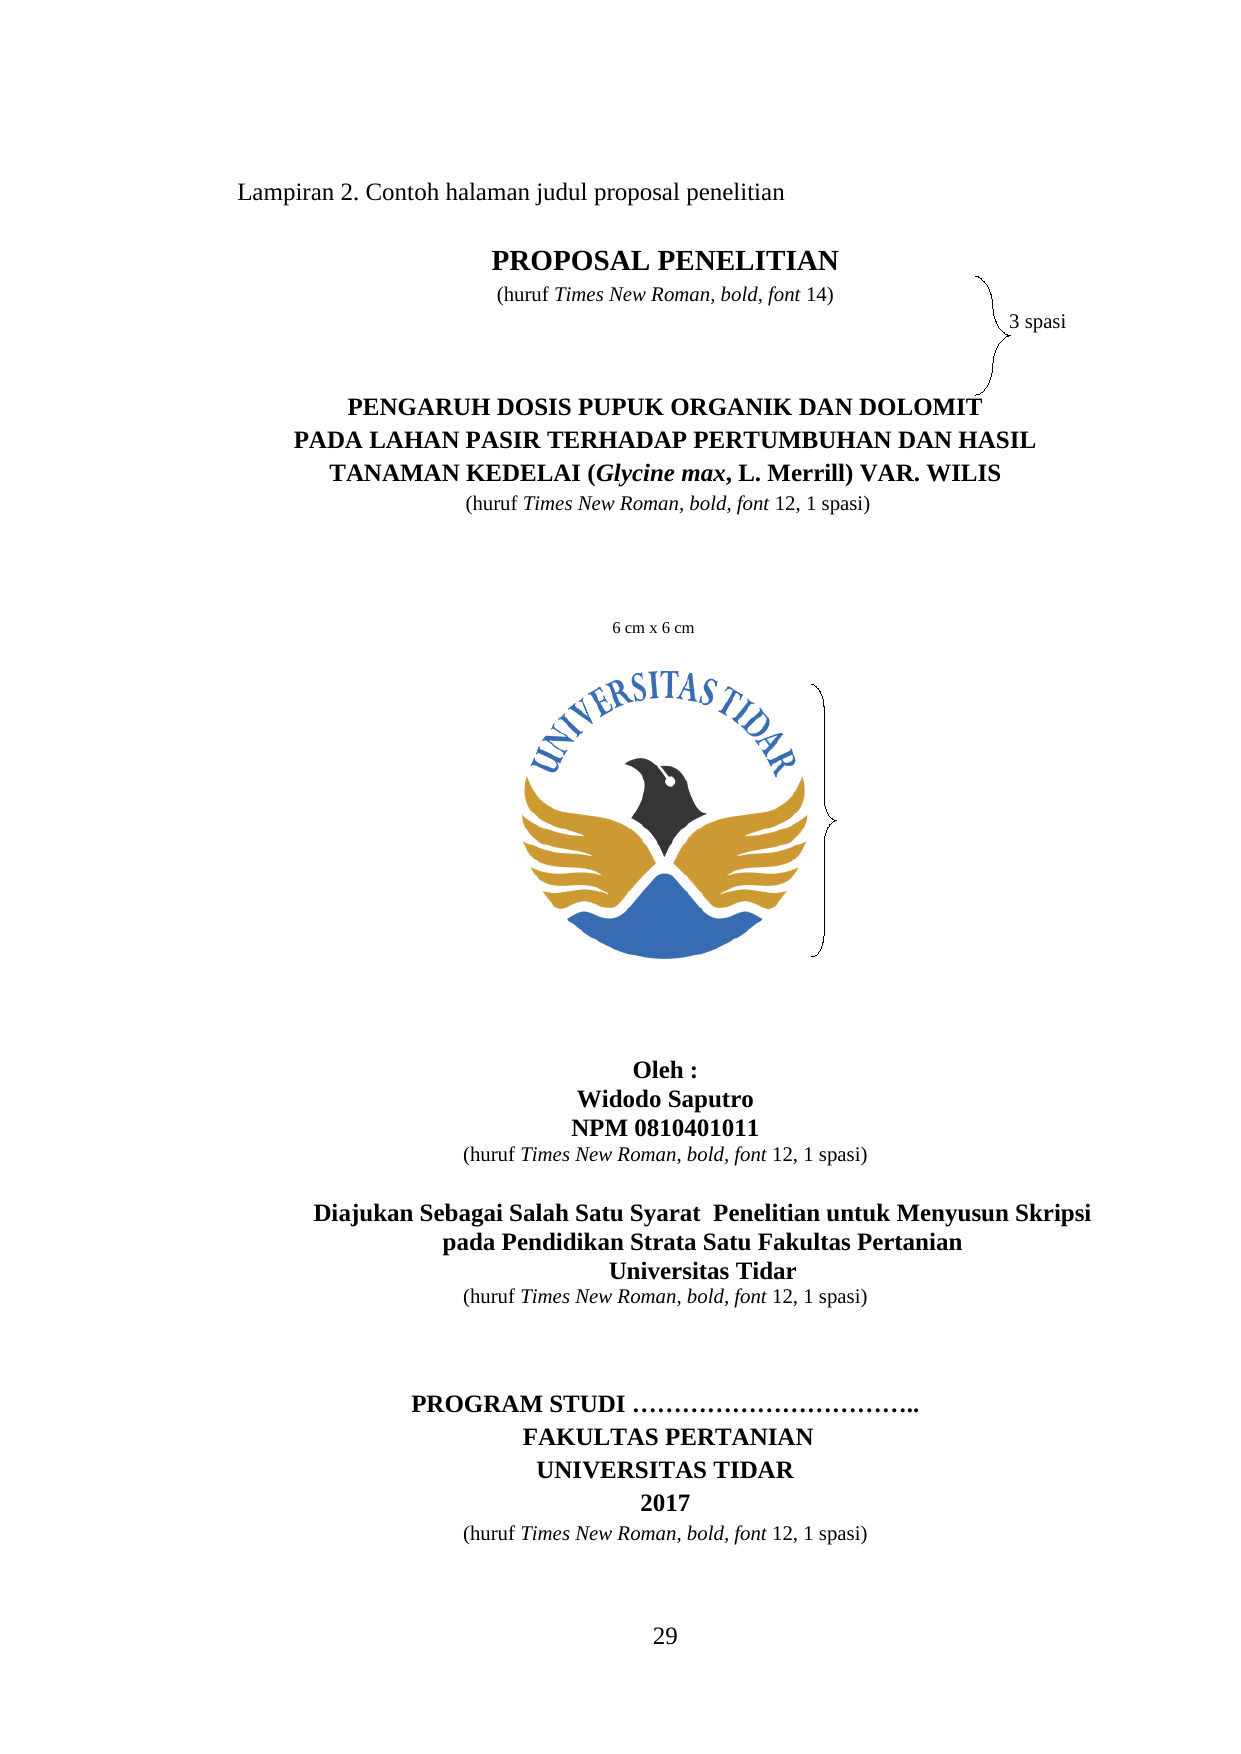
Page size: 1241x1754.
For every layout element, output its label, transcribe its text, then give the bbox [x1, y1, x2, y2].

text Widodo Saputro [237, 1084, 1093, 1113]
text PENGARUH DOSIS PUPUK ORGANIK DAN DOLOMIT [237, 392, 1093, 421]
text (huruf Times New Roman, bold, font 14) [237, 282, 1093, 306]
text FAKULTAS PERTANIAN [237, 1422, 1093, 1451]
text PADA LAHAN PASIR TERHADAP PERTUMBUHAN DAN HASIL TANAMAN KEDELAI (Glycine max, L. Merrill) VAR. WILIS [237, 425, 1093, 487]
text PROGRAM STUDI …………………………….. [237, 1389, 1093, 1418]
text (huruf Times New Roman, bold, font 12, 1 spasi) [237, 491, 1093, 515]
text Lampiran 2. Contoh halaman judul proposal penelitian [237, 177, 1093, 206]
text UNIVERSITAS TIDAR [237, 1455, 1093, 1484]
list Universitas Tidar [312, 1256, 1093, 1284]
text 6 cm x 6 cm [537, 618, 1093, 637]
text PROPOSAL PENELITIAN [237, 243, 1093, 277]
text NPM 0810401011 [237, 1113, 1093, 1142]
picture [492, 639, 838, 986]
text (huruf Times New Roman, bold, font 12, 1 spasi) [237, 1284, 1093, 1308]
text 2017 [237, 1488, 1093, 1517]
text 3 spasi [237, 309, 1093, 333]
text (huruf Times New Roman, bold, font 12, 1 spasi) [237, 1521, 1093, 1545]
text (huruf Times New Roman, bold, font 12, 1 spasi) [237, 1142, 1093, 1166]
text Oleh : [237, 1056, 1093, 1084]
list Diajukan Sebagai Salah Satu Syarat Penelitian untuk Menyusun Skripsi pada Pendidikan Strata Satu Fakultas Pertanian [312, 1198, 1093, 1256]
